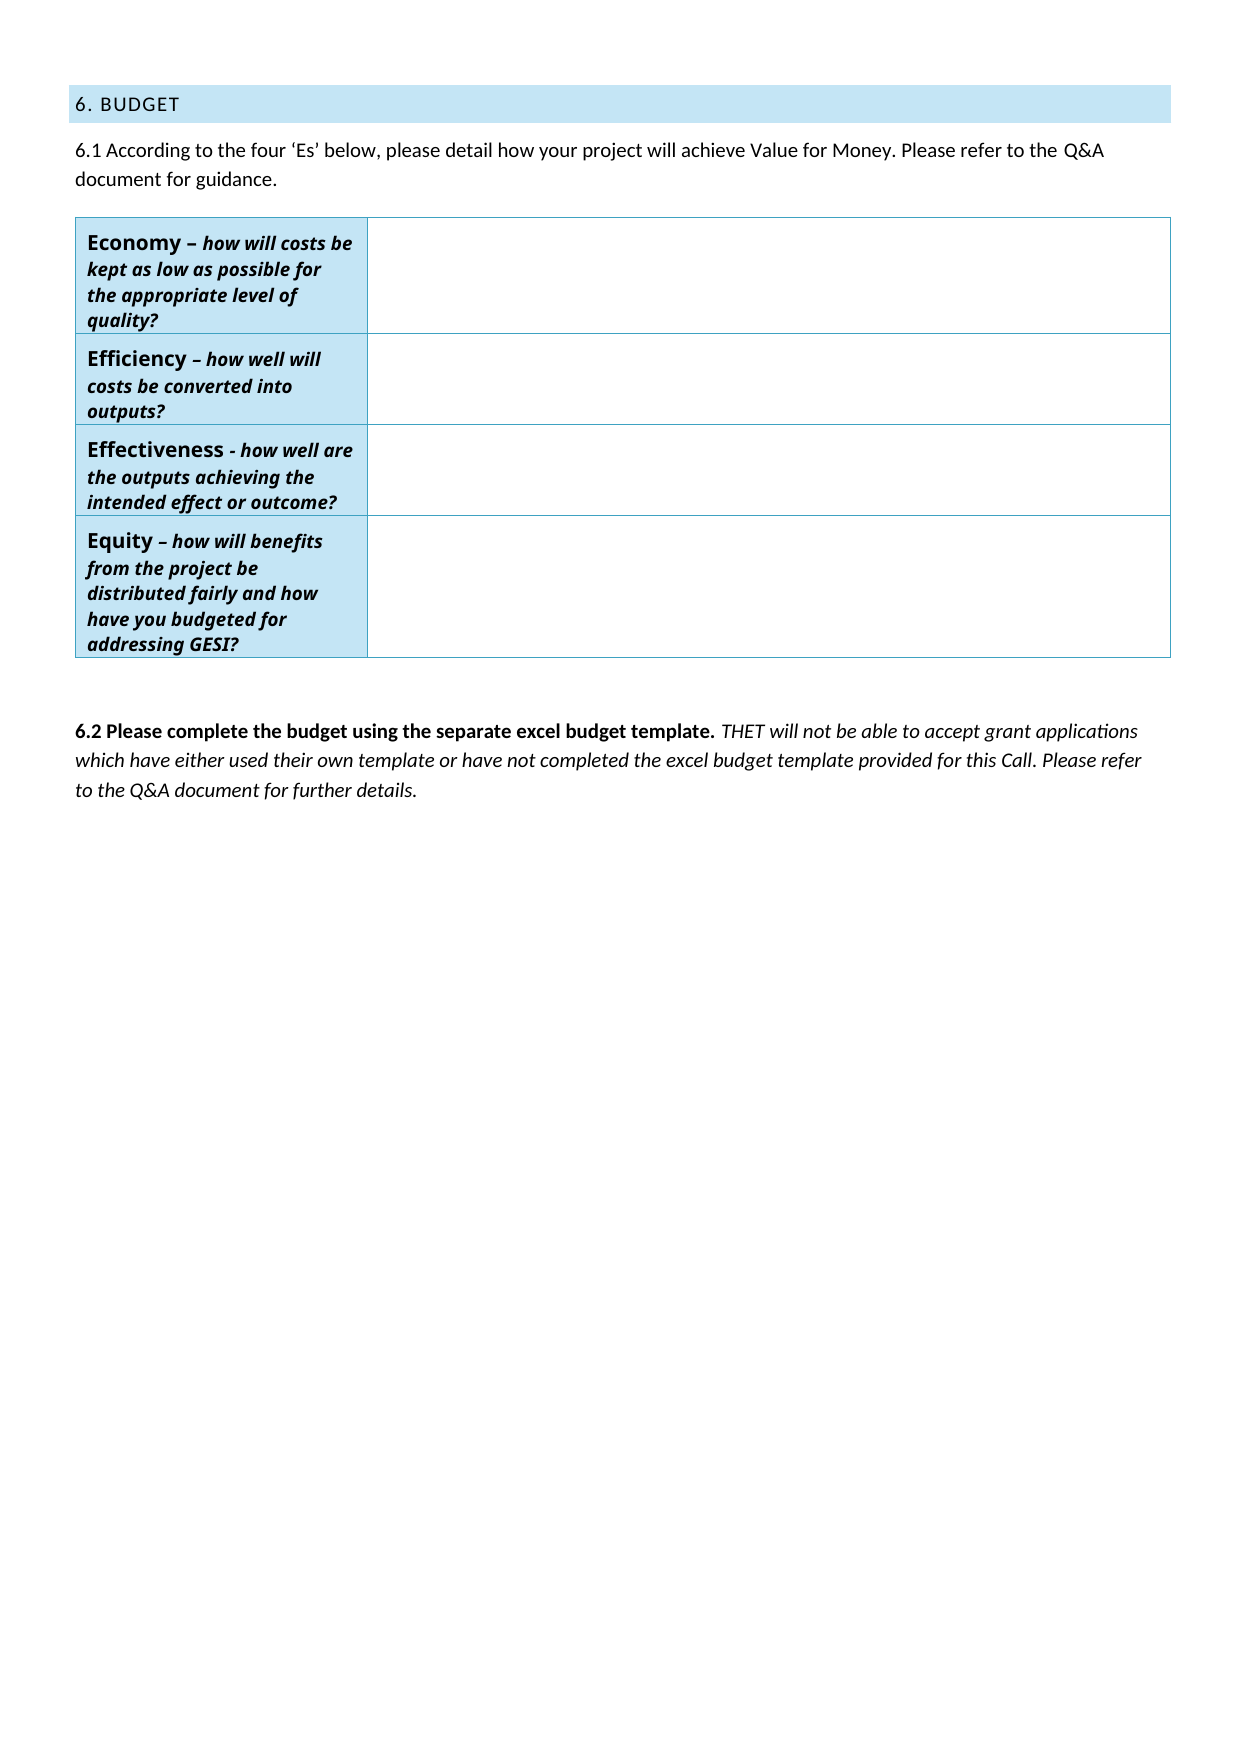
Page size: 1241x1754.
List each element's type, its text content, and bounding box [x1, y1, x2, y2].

table_header [368, 218, 1170, 333]
text 6.1 According to the four ‘Es’ below, please detail how your project will achieve Value for Money. Please refer to the Q&A document for guidance. [75, 137, 1165, 192]
table_cell [368, 334, 1170, 424]
table_cell Equity – how will benefits from the project be distributed fairly and how have you budgeted for addressing GESI? [76, 516, 367, 657]
table_cell [368, 425, 1170, 515]
table_cell Efficiency – how well will costs be converted into outputs? [76, 334, 367, 424]
table_cell Effectiveness - how well are the outputs achieving the intended effect or outcome? [76, 425, 367, 515]
subtitle 6. Budget [75, 92, 1165, 117]
text 6.2 Please complete the budget using the separate excel budget template. THET will not be able to accept grant applications which have either used their own template or have not completed the excel budget template provided for this Call. Please refer to the Q&A document for further details. [75, 718, 1165, 802]
table_cell [368, 516, 1170, 657]
table_header Economy – how will costs be kept as low as possible for the appropriate level of quality? [76, 218, 367, 333]
